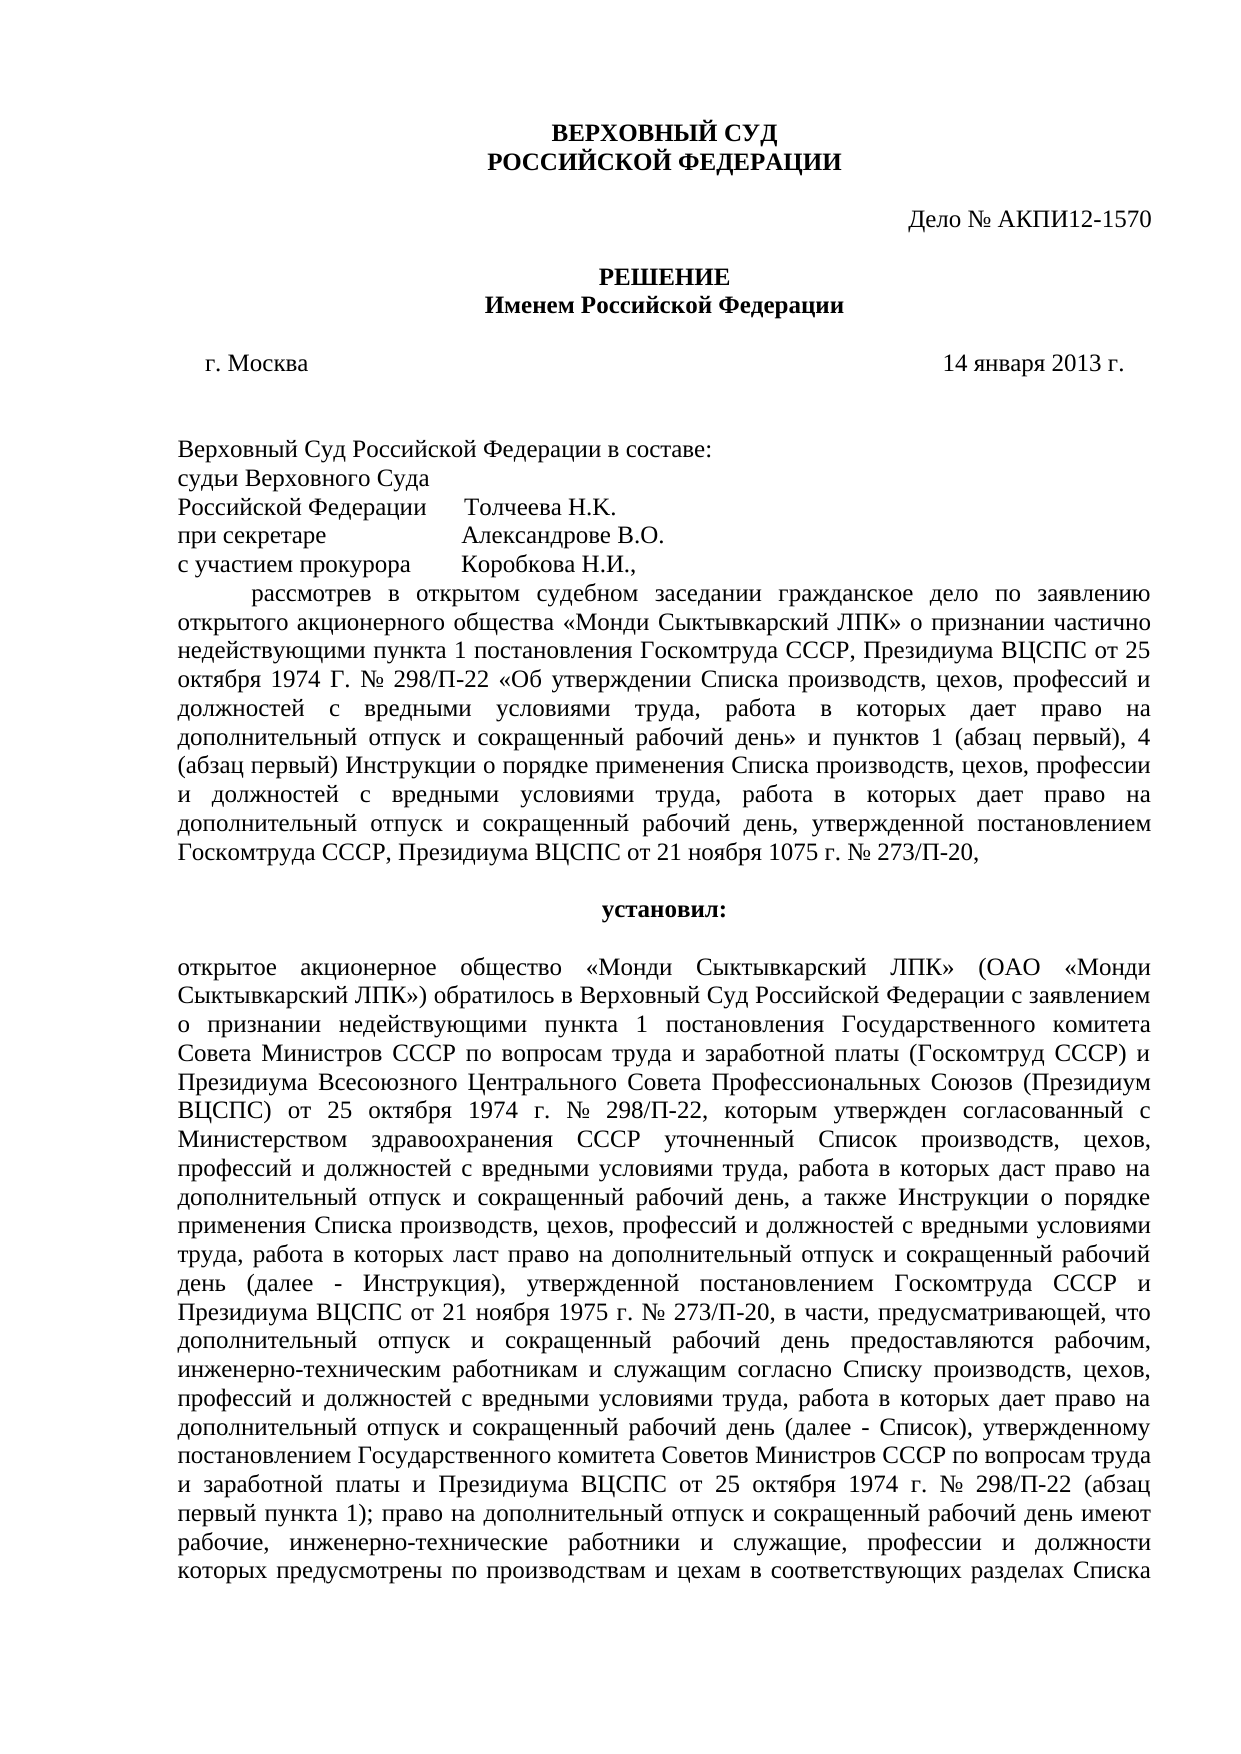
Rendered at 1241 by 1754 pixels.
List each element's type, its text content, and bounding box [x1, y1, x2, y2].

text г. Москва 14 января 2013 г. [177, 348, 1152, 377]
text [177, 952, 1152, 1584]
text с участием прокурора Коробкова Н.И., [177, 549, 1152, 578]
text ВЕРХОВНЫЙ СУД [177, 118, 1152, 147]
text установил: [177, 894, 1152, 923]
text Именем Российской Федерации [177, 291, 1152, 319]
text РОССИЙСКОЙ ФЕДЕРАЦИИ [177, 147, 1152, 176]
text рассмотрев в открытом судебном заседании гражданское дело по заявлению открытого акционерного общества «Монди Сыктывкарский ЛПК» о признании частично недействующими пункта 1 постановления Госкомтруда СССР, Президиума ВЦСПС от 25 октября 1974 Г. № 298/П-22 «Об утверждении Списка производств, цехов, профессий и должностей с вредными условиями труда, работа в которых дает право на дополнительный отпуск и сокращенный рабочий день» и пунктов 1 (абзац первый), 4 (абзац первый) Инструкции о порядке применения Списка производств, цехов, профессии и должностей с вредными условиями труда, работа в которых дает право на дополнительный отпуск и сокращенный рабочий день, утвержденной постановлением Госкомтруда СССР, Президиума ВЦСПС от 21 ноября 1075 г. № 273/П-20, [177, 578, 1152, 866]
text РЕШЕНИЕ [177, 262, 1152, 291]
text Верховный Суд Российской Федерации в составе: судьи Верховного Суда Российской Федерации Толчеева Н.K. при секретаре Александрове В.О. [177, 434, 1152, 549]
text Дело № АКПИ12-1570 [177, 204, 1152, 233]
